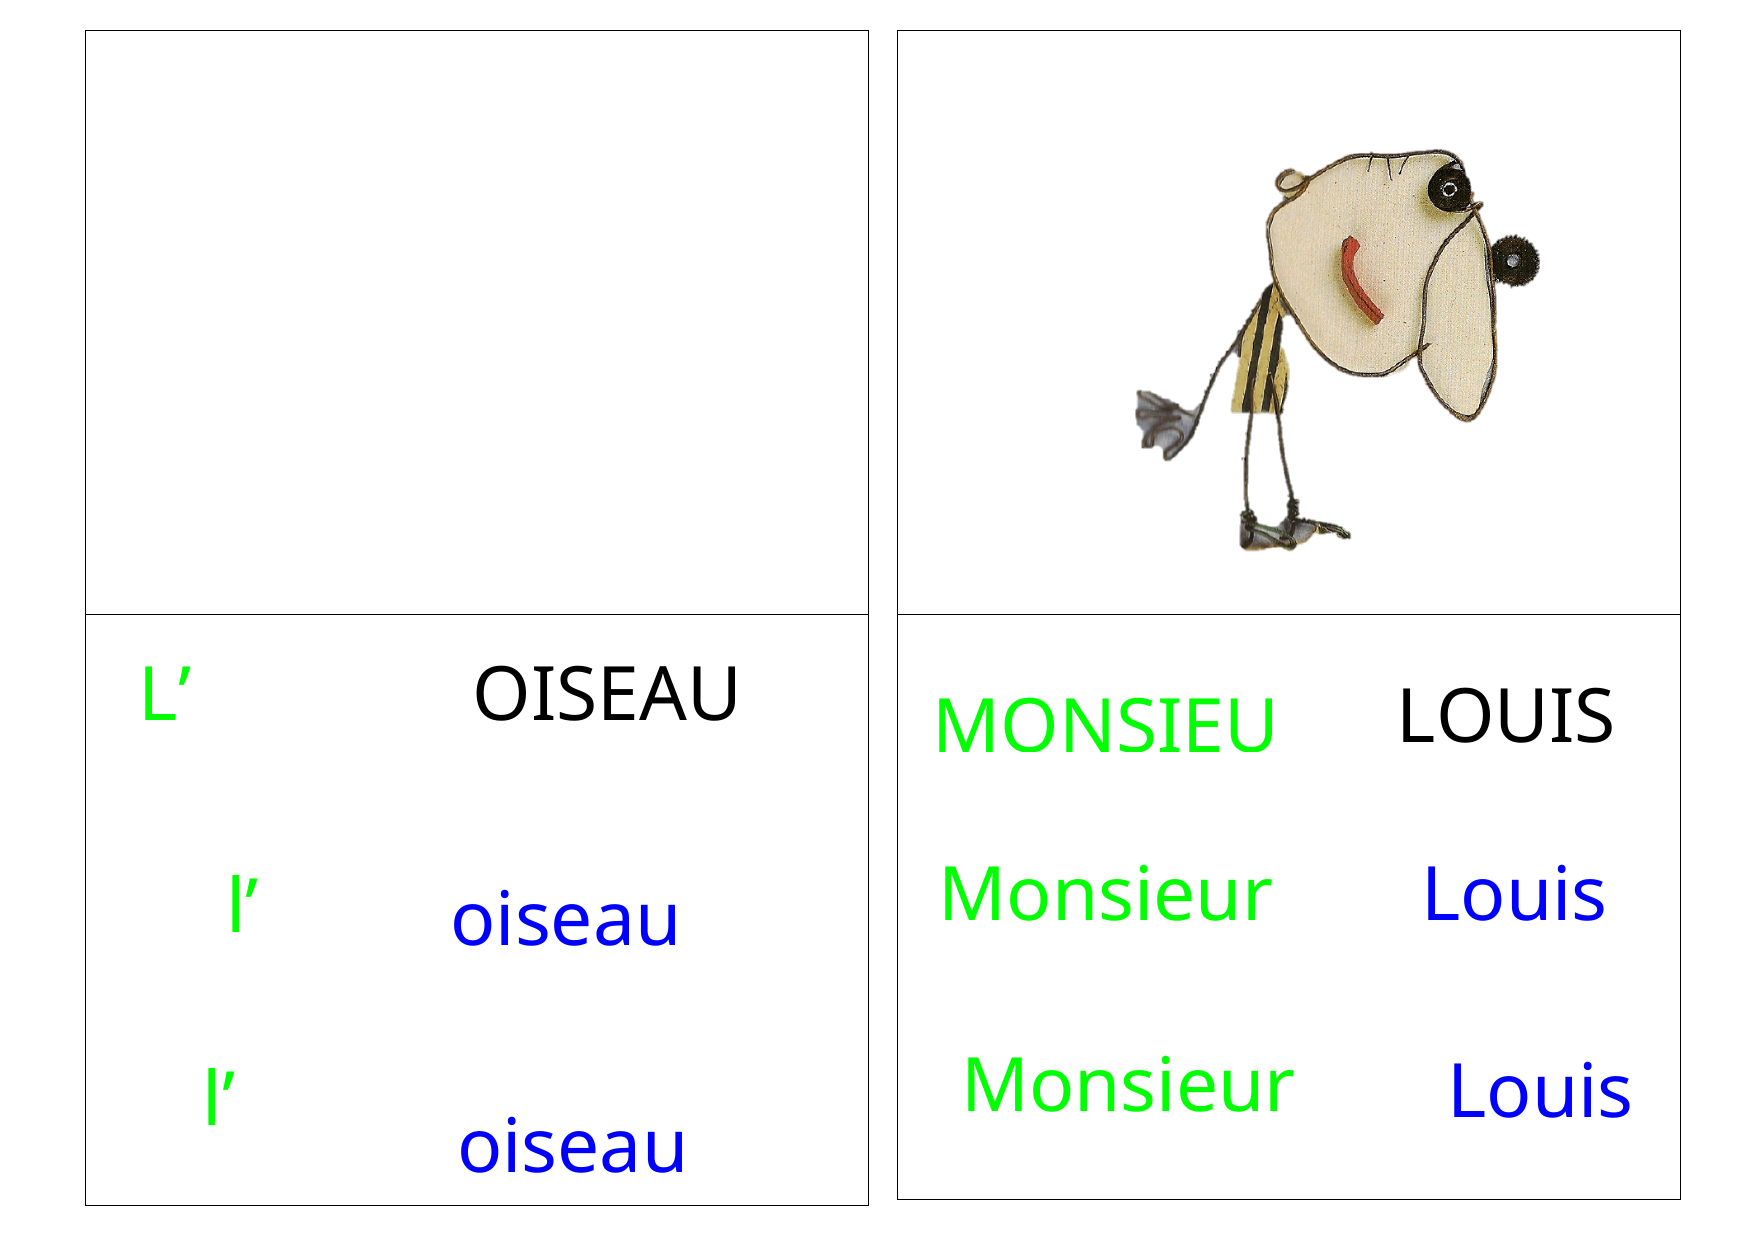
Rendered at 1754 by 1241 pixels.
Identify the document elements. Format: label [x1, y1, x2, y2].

picture [1115, 85, 1545, 554]
table_cell [898, 31, 1680, 614]
table_cell [898, 615, 1680, 1199]
table_cell [86, 31, 868, 614]
table_cell [86, 615, 868, 1205]
